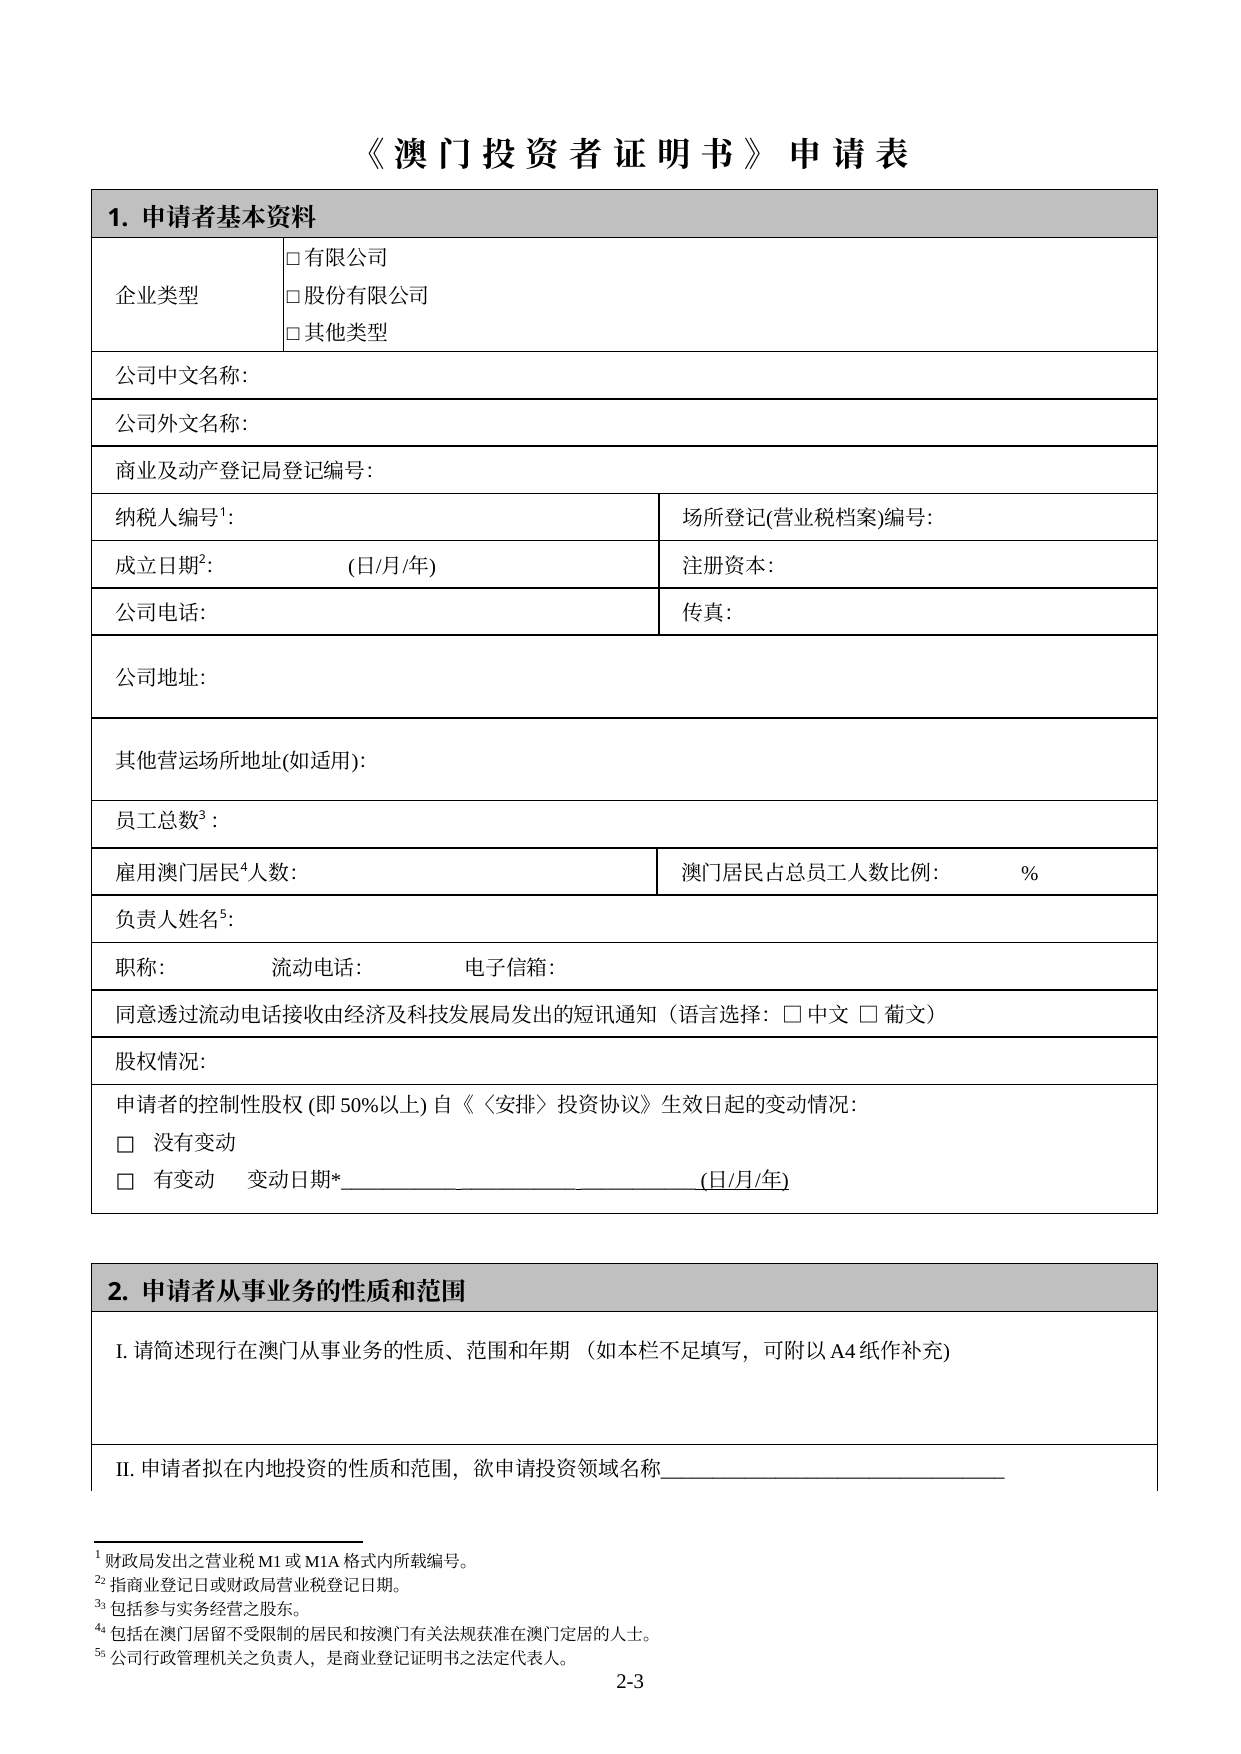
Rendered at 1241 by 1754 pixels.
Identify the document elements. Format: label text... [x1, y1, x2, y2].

table_cell 公司地址： [92, 636, 1157, 717]
table_cell 纳税人编号1： [92, 494, 658, 540]
table_cell 澳门居民占总员工人数比例： % [658, 849, 1157, 894]
text 《澳门投资者证明书》申请表 [94, 114, 1165, 189]
table_cell 场所登记(营业税档案)编号： [660, 494, 1157, 540]
table_header 2. 申请者从事业务的性质和范围 [92, 1264, 1157, 1311]
table_cell 员工总数3： [92, 801, 1157, 847]
table_cell 申请者的控制性股权 (即50%以上) 自《〈安排〉投资协议》生效日起的变动情况： 没有变动 有变动 变动日期*___________ ___________ ___________ (日/月/年) [92, 1085, 1157, 1213]
table_header 1. 申请者基本资料 [92, 190, 1157, 237]
table_cell 同意透过流动电话接收由经济及科技发展局发出的短讯通知（语言选择：□ 中文 □ 葡文） [92, 991, 1157, 1036]
table_cell 股权情况： [92, 1038, 1157, 1083]
table_cell 公司电话： [92, 589, 658, 634]
table_cell 成立日期2： (日/月/年) [92, 541, 658, 587]
table_cell 传真： [660, 589, 1157, 634]
table_cell II. 申请者拟在内地投资的性质和范围，欲申请投资领域名称_________________________________ [92, 1445, 1157, 1491]
table_cell 其他营运场所地址(如适用)： [92, 719, 1157, 800]
table_cell 雇用澳门居民4人数： [92, 849, 656, 894]
table_cell 注册资本： [660, 541, 1157, 587]
table_cell 公司中文名称： [92, 352, 1157, 398]
table_cell 负责人姓名5： [92, 896, 1157, 942]
table_cell 公司外文名称： [92, 400, 1157, 445]
table_cell I. 请简述现行在澳门从事业务的性质、范围和年期 （如本栏不足填写，可附以A4纸作补充) [92, 1312, 1157, 1443]
table_cell 职称： 流动电话： 电子信箱： [92, 943, 1157, 989]
table_cell □ 有限公司 □ 股份有限公司 □ 其他类型 [284, 238, 1157, 351]
table_cell 企业类型 [92, 238, 283, 351]
table_cell 商业及动产登记局登记编号： [92, 447, 1157, 492]
